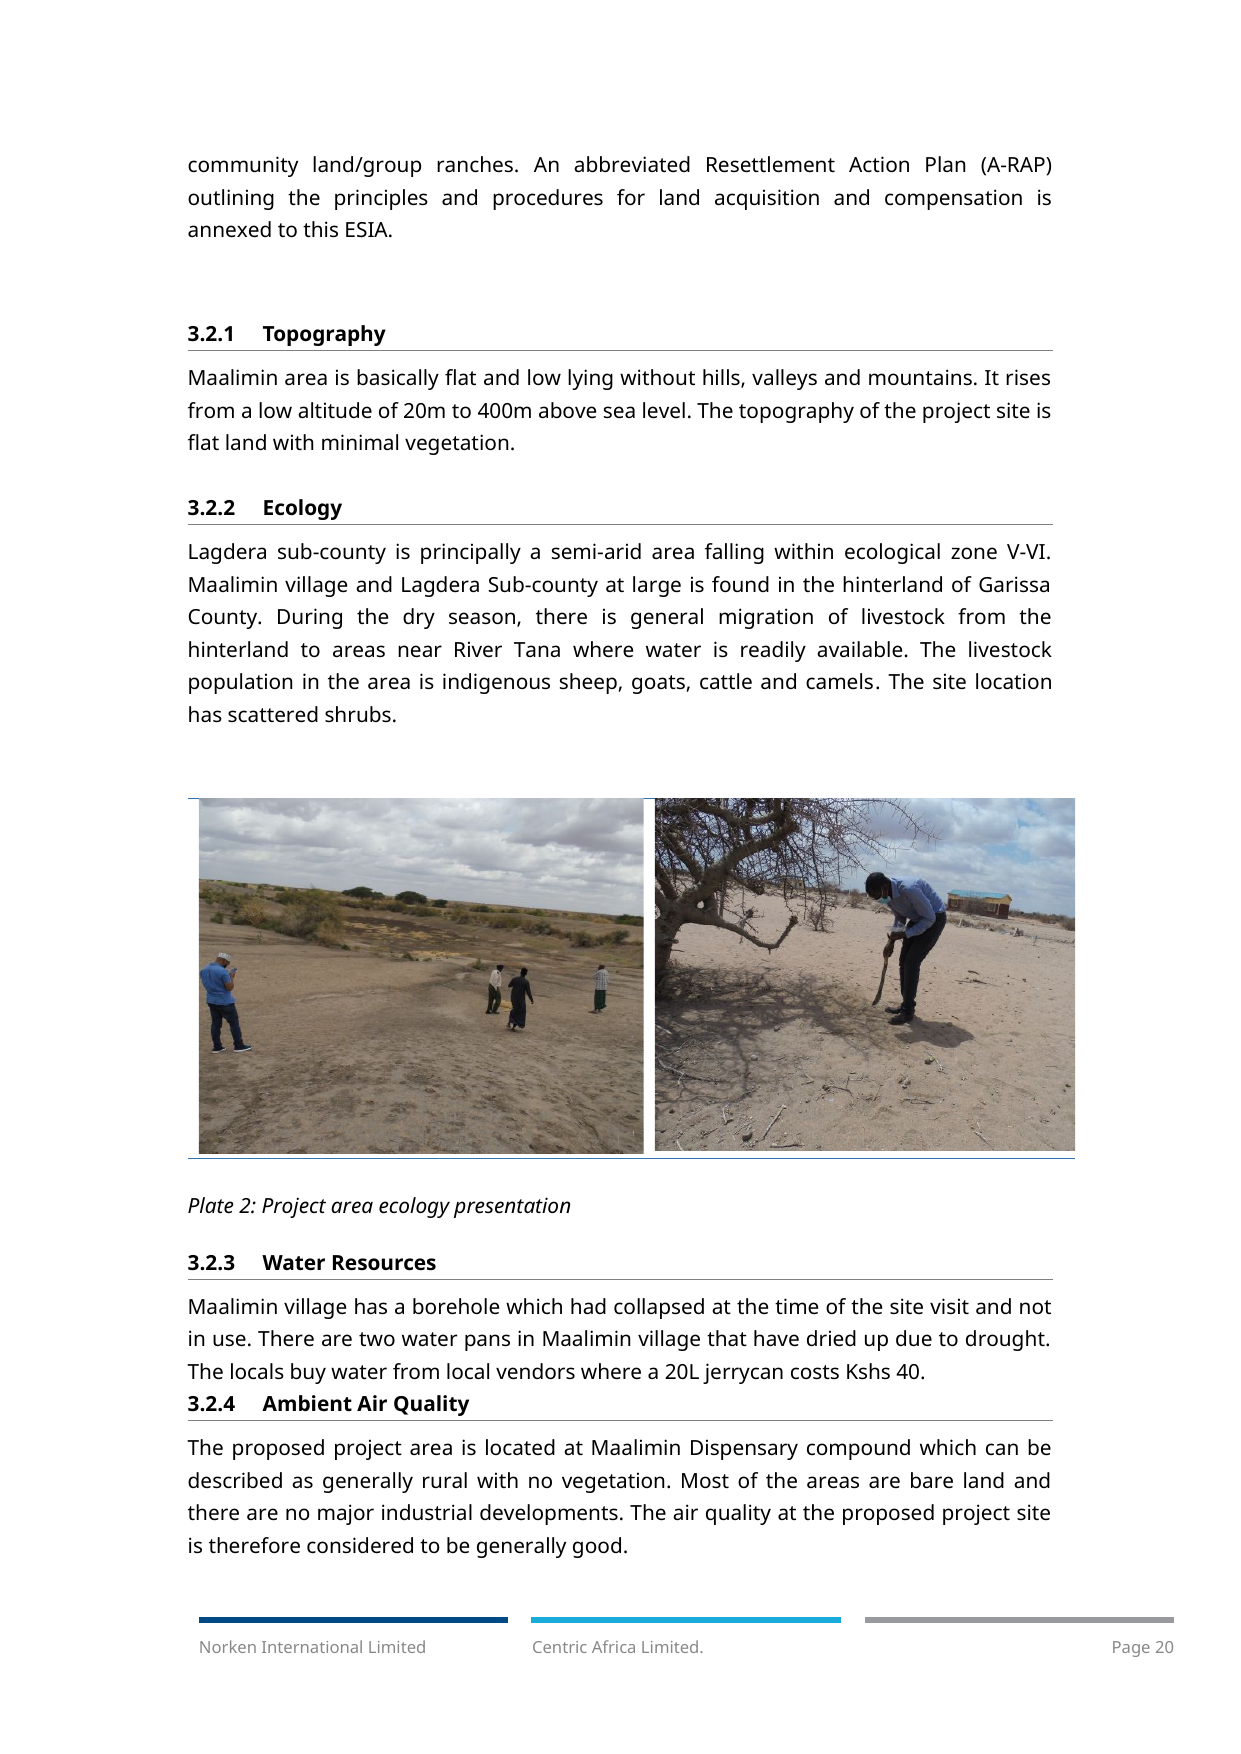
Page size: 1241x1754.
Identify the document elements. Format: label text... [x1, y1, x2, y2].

text Maalimin village has a borehole which had collapsed at the time of the site visit and not in use. There are two water pans in Maalimin village that have dried up due to drought. The locals buy water from local vendors where a 20L jerrycan costs Kshs 40. [187, 1292, 1053, 1385]
text Plate 2: Project area ecology presentation [187, 1191, 991, 1219]
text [187, 150, 1053, 244]
subtitle Ecology [187, 493, 1053, 524]
subtitle Topography [187, 319, 1053, 351]
subtitle Water Resources [187, 1248, 1053, 1279]
subtitle Ambient Air Quality [187, 1389, 1053, 1421]
table_header [644, 799, 1075, 1157]
text Maalimin area is basically flat and low lying without hills, valleys and mountains. It rises from a low altitude of 20m to 400m above sea level. The topography of the project site is flat land with minimal vegetation. [187, 363, 1053, 457]
text Lagdera sub-county is principally a semi-arid area falling within ecological zone V-VI. Maalimin village and Lagdera Sub-county at large is found in the hinterland of Garissa County. During the dry season, there is general migration of livestock from the hinterland to areas near River Tana where water is readily available. The livestock population in the area is indigenous sheep, goats, cattle and camels. The site location has scattered shrubs. [187, 537, 1053, 728]
table_header [188, 799, 643, 1157]
text The proposed project area is located at Maalimin Dispensary compound which can be described as generally rural with no vegetation. Most of the areas are bare land and there are no major industrial developments. The air quality at the proposed project site is therefore considered to be generally good. [187, 1433, 1053, 1559]
picture [654, 798, 1076, 1151]
picture [198, 798, 644, 1154]
